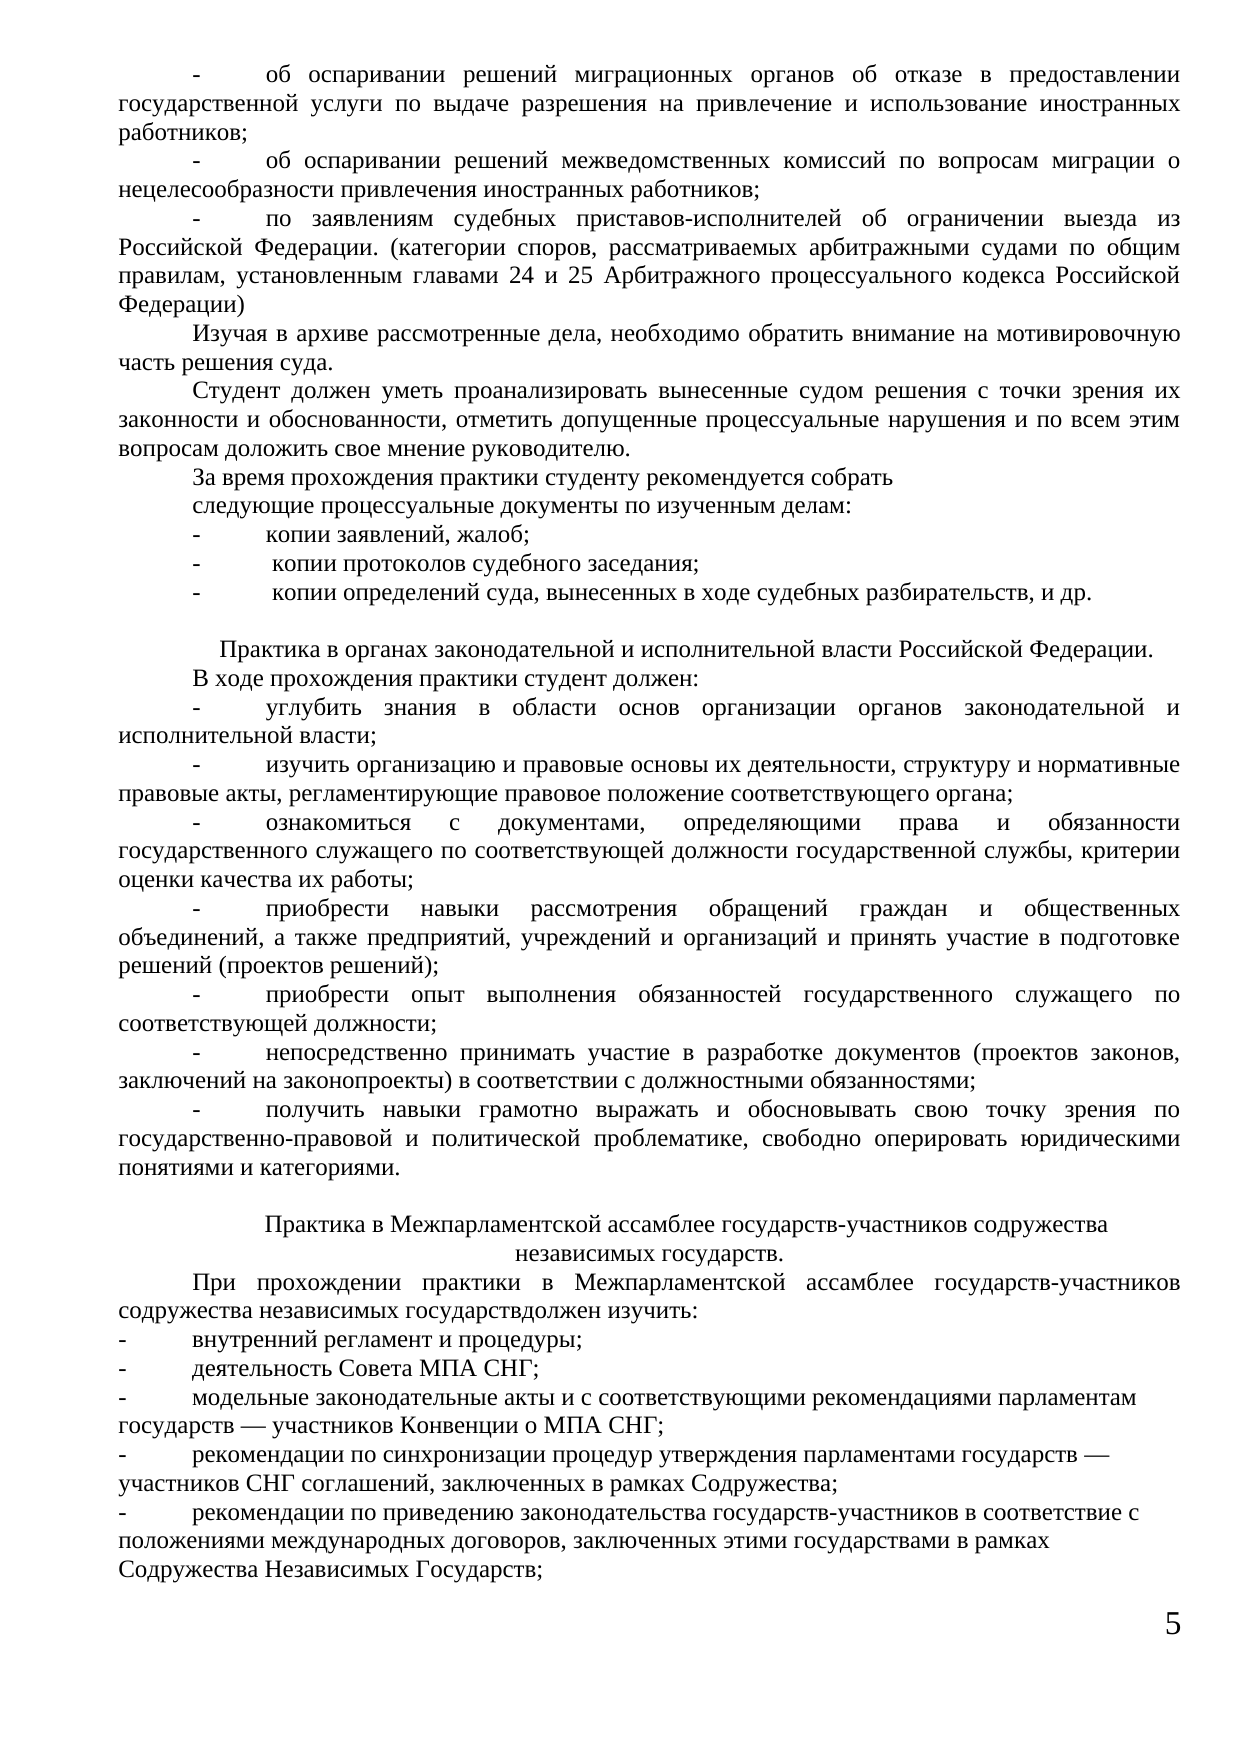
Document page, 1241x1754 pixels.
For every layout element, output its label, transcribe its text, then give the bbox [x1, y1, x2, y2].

text При прохождении практики в Межпарламентской ассамблее государств-участников содружества независимых государствдолжен изучить: [118, 1267, 1181, 1324]
text - рекомендации по синхронизации процедур утверждения парламентами государств — участников СНГ соглашений, заключенных в рамках Содружества; [118, 1439, 1181, 1497]
text Студент должен уметь проанализировать вынесенные судом решения с точки зрения их законности и обоснованности, отметить допущенные процессуальные нарушения и по всем этим вопросам доложить свое мнение руководителю. [118, 375, 1181, 462]
text следующие процессуальные документы по изученным делам: [118, 490, 1181, 519]
text - копии протоколов судебного заседания; [118, 548, 1181, 577]
text Изучая в архиве рассмотренные дела, необходимо обратить внимание на мотивировочную часть решения суда. [118, 318, 1181, 375]
text - получить навыки грамотно выражать и обосновывать свою точку зрения по государственно-правовой и политической проблематике, свободно оперировать юридическими понятиями и категориями. [118, 1094, 1181, 1180]
text В ходе прохождения практики студент должен: [118, 663, 1181, 692]
text - об оспаривании решений миграционных органов об отказе в предоставлении государственной услуги по выдаче разрешения на привлечение и использование иностранных работников; [118, 59, 1181, 145]
text - внутренний регламент и процедуры; [118, 1324, 1181, 1353]
text - по заявлениям судебных приставов-исполнителей об ограничении выезда из Российской Федерации. (категории споров, рассматриваемых арбитражными судами по общим правилам, установленным главами 24 и 25 Арбитражного процессуального кодекса Российской Федерации) [118, 203, 1181, 318]
text Практика в Межпарламентской ассамблее государств-участников содружества независимых государств. [118, 1209, 1181, 1267]
text - приобрести опыт выполнения обязанностей государственного служащего по соответствующей должности; [118, 979, 1181, 1037]
text - копии определений суда, вынесенных в ходе судебных разбирательств, и др. [118, 577, 1181, 605]
text - рекомендации по приведению законодательства государств-участников в соответствие с положениями международных договоров, заключенных этими государствами в рамках Содружества Независимых Государств; [118, 1497, 1181, 1583]
text - модельные законодательные акты и с соответствующими рекомендациями парламентам государств — участников Конвенции о МПА СНГ; [118, 1382, 1181, 1439]
text - об оспаривании решений межведомственных комиссий по вопросам миграции о нецелесообразности привлечения иностранных работников; [118, 145, 1181, 203]
text - ознакомиться с документами, определяющими права и обязанности государственного служащего по соответствующей должности государственной службы, критерии оценки качества их работы; [118, 807, 1181, 893]
text - приобрести навыки рассмотрения обращений граждан и общественных объединений, а также предприятий, учреждений и организаций и принять участие в подготовке решений (проектов решений); [118, 893, 1181, 979]
text - изучить организацию и правовые основы их деятельности, структуру и нормативные правовые акты, регламентирующие правовое положение соответствующего органа; [118, 749, 1181, 807]
text Практика в органах законодательной и исполнительной власти Российской Федерации. [118, 634, 1181, 663]
text - непосредственно принимать участие в разработке документов (проектов законов, заключений на законопроекты) в соответствии с должностными обязанностями; [118, 1037, 1181, 1094]
text - копии заявлений, жалоб; [118, 519, 1181, 548]
text За время прохождения практики студенту рекомендуется собрать [118, 462, 1181, 490]
text - углубить знания в области основ организации органов законодательной и исполнительной власти; [118, 692, 1181, 749]
text - деятельность Совета МПА СНГ; [118, 1353, 1181, 1382]
